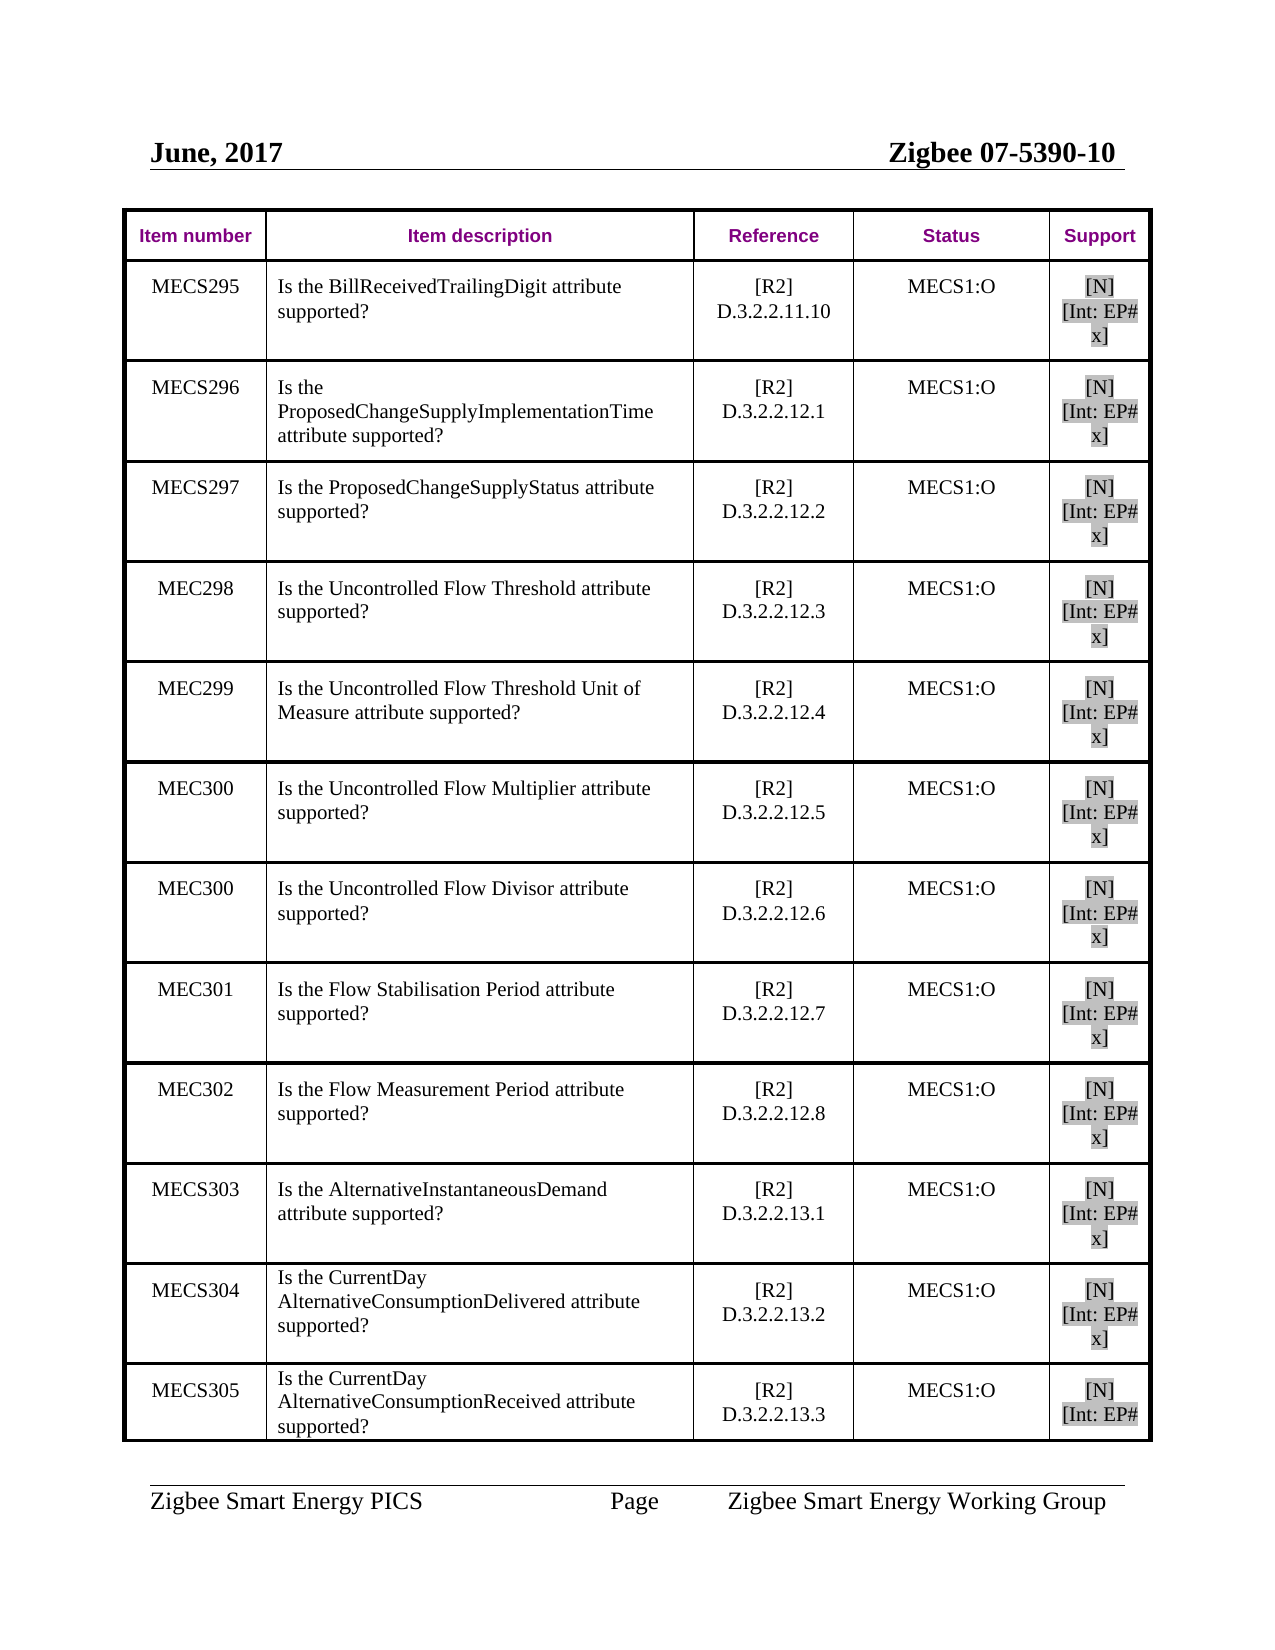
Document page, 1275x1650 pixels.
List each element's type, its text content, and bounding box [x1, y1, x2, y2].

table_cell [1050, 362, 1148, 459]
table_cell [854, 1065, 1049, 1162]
table_header Item number [127, 212, 265, 259]
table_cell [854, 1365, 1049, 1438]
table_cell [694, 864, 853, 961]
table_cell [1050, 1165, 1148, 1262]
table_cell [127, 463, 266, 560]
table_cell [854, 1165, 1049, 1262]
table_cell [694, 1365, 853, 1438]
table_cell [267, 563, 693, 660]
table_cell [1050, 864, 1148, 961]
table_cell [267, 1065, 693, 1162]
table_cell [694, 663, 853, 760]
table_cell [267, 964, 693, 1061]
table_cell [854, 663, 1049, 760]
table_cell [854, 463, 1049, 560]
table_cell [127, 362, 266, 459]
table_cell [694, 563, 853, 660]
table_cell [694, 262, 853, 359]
table_header Item description [267, 212, 693, 259]
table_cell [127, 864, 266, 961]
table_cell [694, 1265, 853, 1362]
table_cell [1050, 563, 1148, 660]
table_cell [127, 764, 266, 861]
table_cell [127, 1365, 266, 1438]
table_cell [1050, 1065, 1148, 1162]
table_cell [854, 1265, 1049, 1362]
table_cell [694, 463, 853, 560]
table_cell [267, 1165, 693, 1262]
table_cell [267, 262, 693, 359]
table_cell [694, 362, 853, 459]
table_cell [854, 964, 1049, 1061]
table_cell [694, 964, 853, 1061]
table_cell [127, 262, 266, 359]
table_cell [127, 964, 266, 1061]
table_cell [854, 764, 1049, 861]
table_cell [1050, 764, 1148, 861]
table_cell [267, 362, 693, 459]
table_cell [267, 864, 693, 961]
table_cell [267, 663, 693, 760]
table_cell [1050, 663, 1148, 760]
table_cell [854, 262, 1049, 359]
table_header Status [854, 212, 1049, 259]
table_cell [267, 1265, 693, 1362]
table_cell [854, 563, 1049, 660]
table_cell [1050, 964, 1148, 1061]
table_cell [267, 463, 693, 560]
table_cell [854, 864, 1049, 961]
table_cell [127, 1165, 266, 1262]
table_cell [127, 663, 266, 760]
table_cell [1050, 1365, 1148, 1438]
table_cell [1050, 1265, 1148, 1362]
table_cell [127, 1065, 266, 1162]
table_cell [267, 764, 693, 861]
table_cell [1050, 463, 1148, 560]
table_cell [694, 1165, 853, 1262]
table_header Support [1050, 212, 1148, 259]
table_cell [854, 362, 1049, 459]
table_header Reference [695, 212, 853, 259]
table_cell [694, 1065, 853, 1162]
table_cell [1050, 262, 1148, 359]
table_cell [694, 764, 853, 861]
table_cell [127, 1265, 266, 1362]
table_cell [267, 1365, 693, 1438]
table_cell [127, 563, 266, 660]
